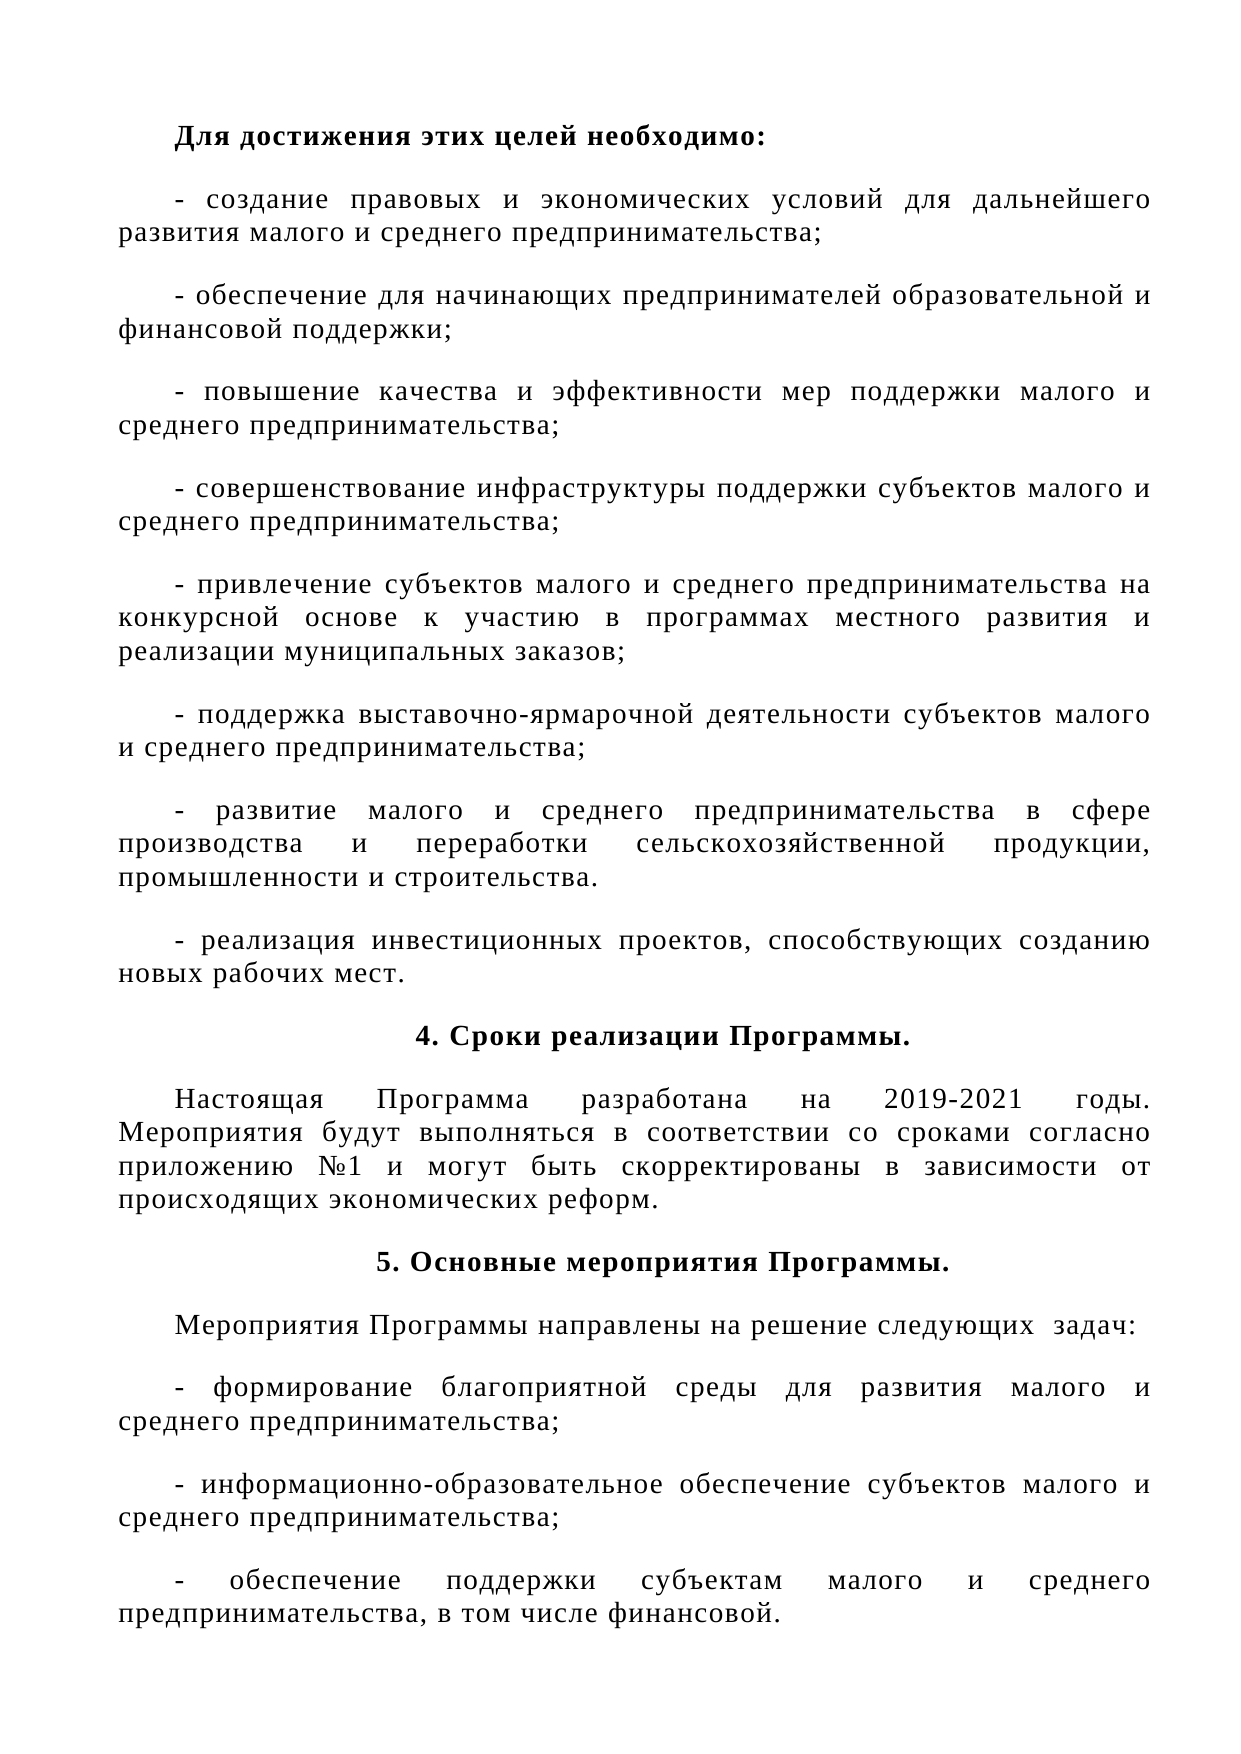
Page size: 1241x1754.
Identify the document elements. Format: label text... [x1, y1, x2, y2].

text - привлечение субъектов малого и среднего предпринимательства на конкурсной основе к участию в программах местного развития и реализации муниципальных заказов; [118, 566, 1152, 667]
text - поддержка выставочно-ярмарочной деятельности субъектов малого и среднего предпринимательства; [118, 696, 1152, 763]
text - повышение качества и эффективности мер поддержки малого и среднего предпринимательства; [118, 373, 1152, 441]
text - информационно-образовательное обеспечение субъектов малого и среднего предпринимательства; [118, 1466, 1152, 1533]
text - совершенствование инфраструктуры поддержки субъектов малого и среднего предпринимательства; [118, 470, 1152, 537]
text - обеспечение поддержки субъектам малого и среднего предпринимательства, в том числе финансовой. [118, 1562, 1152, 1629]
text - обеспечение для начинающих предпринимателей образовательной и финансовой поддержки; [118, 277, 1152, 344]
text Настоящая Программа разработана на 2019-2021 годы. Мероприятия будут выполняться в соответствии со сроками согласно приложению №1 и могут быть скорректированы в зависимости от происходящих экономических реформ. [118, 1081, 1152, 1215]
text - создание правовых и экономических условий для дальнейшего развития малого и среднего предпринимательства; [118, 181, 1152, 248]
text - формирование благоприятной среды для развития малого и среднего предпринимательства; [118, 1369, 1152, 1437]
text 5. Основные мероприятия Программы. [118, 1244, 1152, 1278]
text Мероприятия Программы направлены на решение следующих задач: [118, 1307, 1152, 1340]
text - развитие малого и среднего предпринимательства в сфере производства и переработки сельскохозяйственной продукции, промышленности и строительства. [118, 792, 1152, 893]
text 4. Сроки реализации Программы. [118, 1018, 1152, 1052]
text Для достижения этих целей необходимо: [118, 118, 1152, 152]
text - реализация инвестиционных проектов, способствующих созданию новых рабочих мест. [118, 922, 1152, 989]
